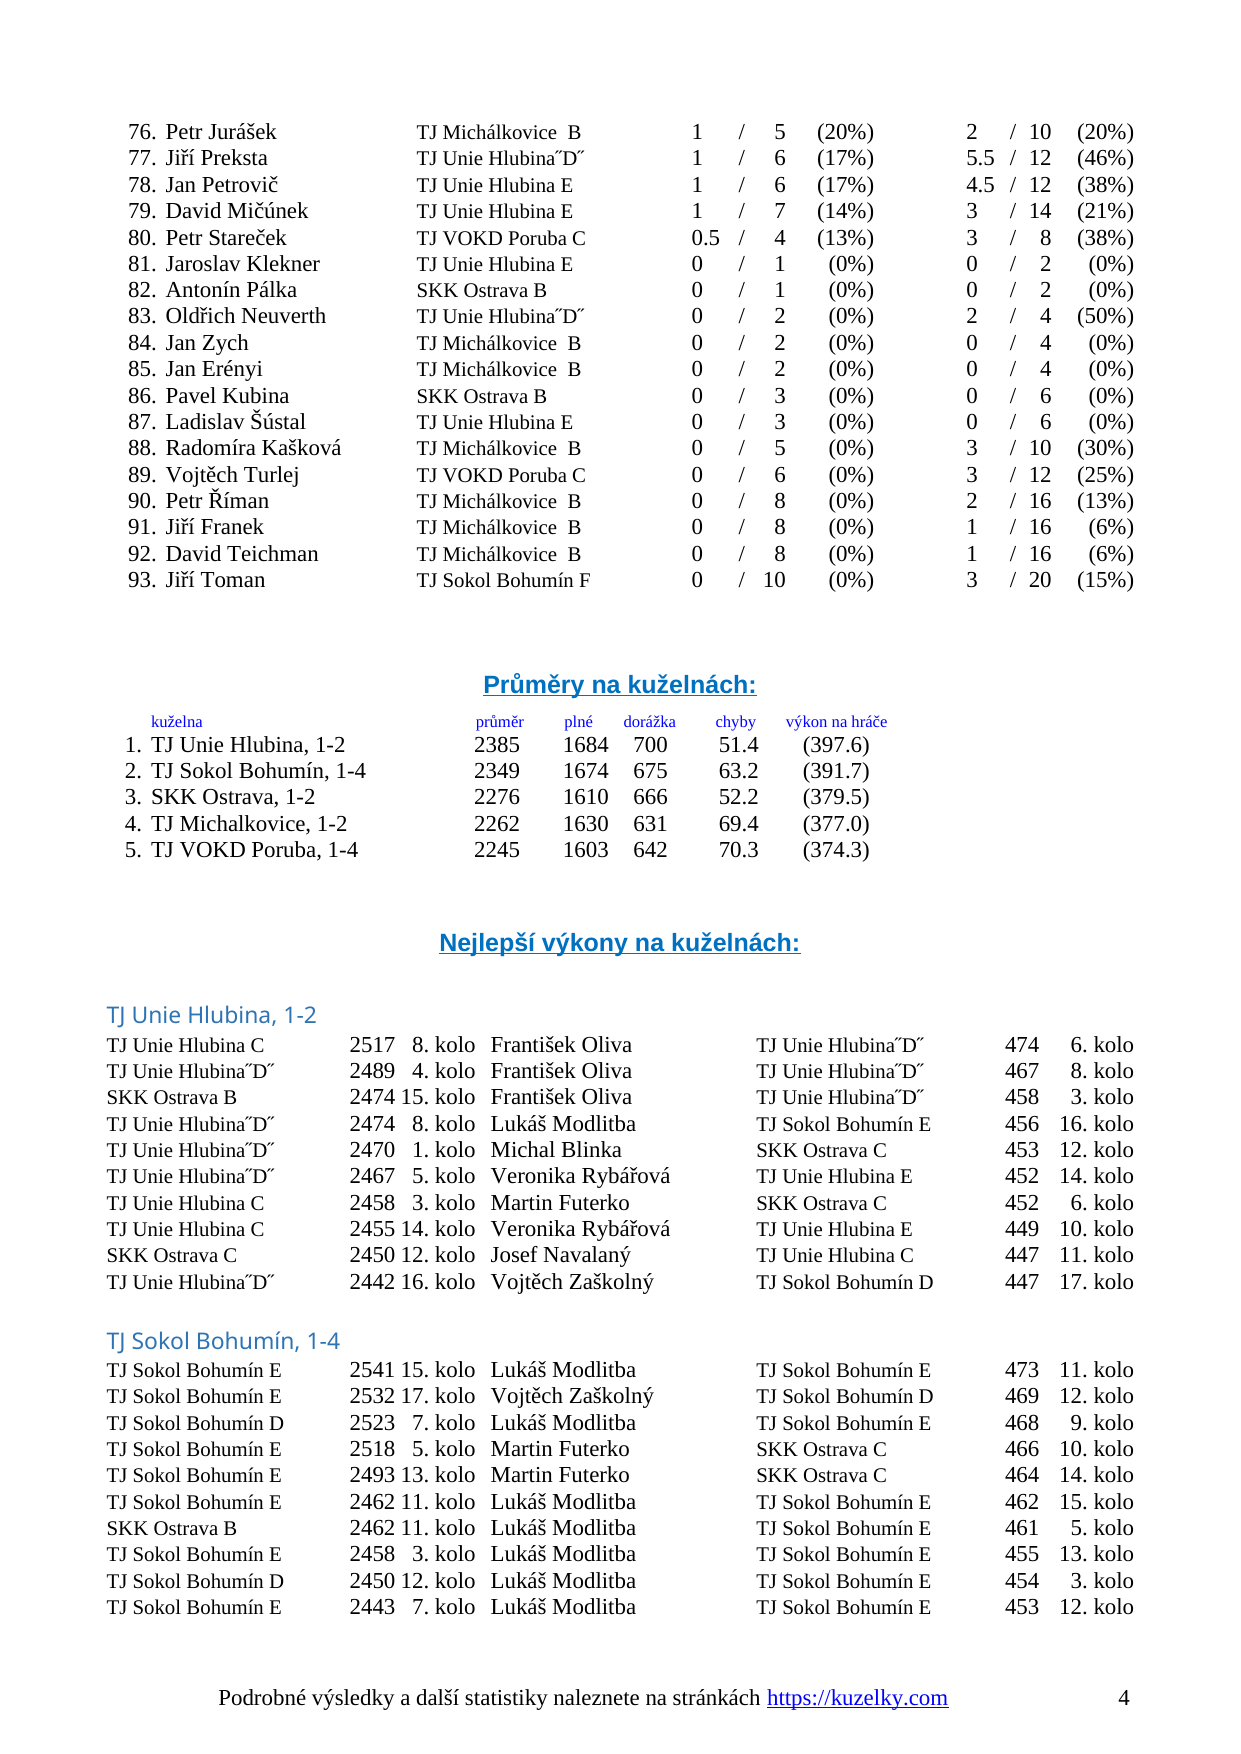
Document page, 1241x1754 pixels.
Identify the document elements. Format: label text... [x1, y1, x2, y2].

text 85. Jan Erényi TJ Michálkovice B 0 / 2 (0%) 0 / 4 (0%) [106, 355, 1134, 382]
text 2. TJ Sokol Bohumín, 1-4 2349 1674 675 63.2 (391.7) [106, 757, 1134, 783]
text 5. TJ VOKD Poruba, 1-4 2245 1603 642 70.3 (374.3) [106, 836, 1134, 862]
text TJ Sokol Bohumín D 2523 7. kolo Lukáš Modlitba TJ Sokol Bohumín E 468 9. kolo [106, 1409, 1134, 1435]
text SKK Ostrava B 2462 11. kolo Lukáš Modlitba TJ Sokol Bohumín E 461 5. kolo [106, 1514, 1134, 1540]
text kuželna průměr plné dorážka chyby výkon na hráče [106, 711, 1134, 731]
text TJ Sokol Bohumín E 2518 5. kolo Martin Futerko SKK Ostrava C 466 10. kolo [106, 1435, 1134, 1461]
text 83. Oldřich Neuverth TJ Unie Hlubina˝D˝ 0 / 2 (0%) 2 / 4 (50%) [106, 303, 1134, 329]
text 92. David Teichman TJ Michálkovice B 0 / 8 (0%) 1 / 16 (6%) [106, 540, 1134, 566]
text 80. Petr Stareček TJ VOKD Poruba C 0.5 / 4 (13%) 3 / 8 (38%) [106, 223, 1134, 250]
text TJ Unie Hlubina C 2517 8. kolo František Oliva TJ Unie Hlubina˝D˝ 474 6. kolo [106, 1031, 1134, 1057]
text TJ Unie Hlubina˝D˝ 2474 8. kolo Lukáš Modlitba TJ Sokol Bohumín E 456 16. kolo [106, 1110, 1134, 1136]
text 84. Jan Zych TJ Michálkovice B 0 / 2 (0%) 0 / 4 (0%) [106, 329, 1134, 355]
text 87. Ladislav Šústal TJ Unie Hlubina E 0 / 3 (0%) 0 / 6 (0%) [106, 408, 1134, 434]
text TJ Sokol Bohumín E 2443 7. kolo Lukáš Modlitba TJ Sokol Bohumín E 453 12. kolo [106, 1593, 1134, 1619]
text TJ Sokol Bohumín E 2458 3. kolo Lukáš Modlitba TJ Sokol Bohumín E 455 13. kolo [106, 1540, 1134, 1567]
text TJ Sokol Bohumín E 2493 13. kolo Martin Futerko SKK Ostrava C 464 14. kolo [106, 1461, 1134, 1488]
text 81. Jaroslav Klekner TJ Unie Hlubina E 0 / 1 (0%) 0 / 2 (0%) [106, 250, 1134, 276]
text TJ Unie Hlubina˝D˝ 2467 5. kolo Veronika Rybářová TJ Unie Hlubina E 452 14. kolo [106, 1162, 1134, 1189]
subtitle TJ Sokol Bohumín, 1-4 [106, 1325, 1134, 1356]
text 4. TJ Michalkovice, 1-2 2262 1630 631 69.4 (377.0) [106, 810, 1134, 836]
text 78. Jan Petrovič TJ Unie Hlubina E 1 / 6 (17%) 4.5 / 12 (38%) [106, 171, 1134, 197]
text 86. Pavel Kubina SKK Ostrava B 0 / 3 (0%) 0 / 6 (0%) [106, 382, 1134, 408]
text 3. SKK Ostrava, 1-2 2276 1610 666 52.2 (379.5) [106, 783, 1134, 810]
text SKK Ostrava B 2474 15. kolo František Oliva TJ Unie Hlubina˝D˝ 458 3. kolo [106, 1083, 1134, 1110]
text 76. Petr Jurášek TJ Michálkovice B 1 / 5 (20%) 2 / 10 (20%) [106, 118, 1134, 144]
text Průměry na kuželnách: [94, 670, 1145, 699]
text TJ Unie Hlubina C 2458 3. kolo Martin Futerko SKK Ostrava C 452 6. kolo [106, 1189, 1134, 1215]
text 79. David Mičúnek TJ Unie Hlubina E 1 / 7 (14%) 3 / 14 (21%) [106, 197, 1134, 223]
text 89. Vojtěch Turlej TJ VOKD Poruba C 0 / 6 (0%) 3 / 12 (25%) [106, 461, 1134, 487]
text TJ Unie Hlubina˝D˝ 2489 4. kolo František Oliva TJ Unie Hlubina˝D˝ 467 8. kolo [106, 1057, 1134, 1083]
text TJ Sokol Bohumín D 2450 12. kolo Lukáš Modlitba TJ Sokol Bohumín E 454 3. kolo [106, 1567, 1134, 1593]
text TJ Sokol Bohumín E 2462 11. kolo Lukáš Modlitba TJ Sokol Bohumín E 462 15. kolo [106, 1488, 1134, 1514]
text 90. Petr Říman TJ Michálkovice B 0 / 8 (0%) 2 / 16 (13%) [106, 487, 1134, 513]
text 91. Jiří Franek TJ Michálkovice B 0 / 8 (0%) 1 / 16 (6%) [106, 513, 1134, 540]
text 77. Jiří Preksta TJ Unie Hlubina˝D˝ 1 / 6 (17%) 5.5 / 12 (46%) [106, 144, 1134, 171]
text TJ Unie Hlubina˝D˝ 2470 1. kolo Michal Blinka SKK Ostrava C 453 12. kolo [106, 1136, 1134, 1162]
text TJ Sokol Bohumín E 2532 17. kolo Vojtěch Zaškolný TJ Sokol Bohumín D 469 12. kolo [106, 1382, 1134, 1409]
text SKK Ostrava C 2450 12. kolo Josef Navalaný TJ Unie Hlubina C 447 11. kolo [106, 1241, 1134, 1268]
text TJ Unie Hlubina˝D˝ 2442 16. kolo Vojtěch Zaškolný TJ Sokol Bohumín D 447 17. kolo [106, 1268, 1134, 1294]
text 82. Antonín Pálka SKK Ostrava B 0 / 1 (0%) 0 / 2 (0%) [106, 276, 1134, 303]
text Nejlepší výkony na kuželnách: [94, 928, 1145, 956]
text TJ Unie Hlubina C 2455 14. kolo Veronika Rybářová TJ Unie Hlubina E 449 10. kolo [106, 1215, 1134, 1241]
text 88. Radomíra Kašková TJ Michálkovice B 0 / 5 (0%) 3 / 10 (30%) [106, 434, 1134, 461]
text 1. TJ Unie Hlubina, 1-2 2385 1684 700 51.4 (397.6) [106, 731, 1134, 757]
text TJ Sokol Bohumín E 2541 15. kolo Lukáš Modlitba TJ Sokol Bohumín E 473 11. kolo [106, 1356, 1134, 1382]
text 93. Jiří Toman TJ Sokol Bohumín F 0 / 10 (0%) 3 / 20 (15%) [106, 566, 1134, 592]
subtitle TJ Unie Hlubina, 1-2 [106, 999, 1134, 1031]
